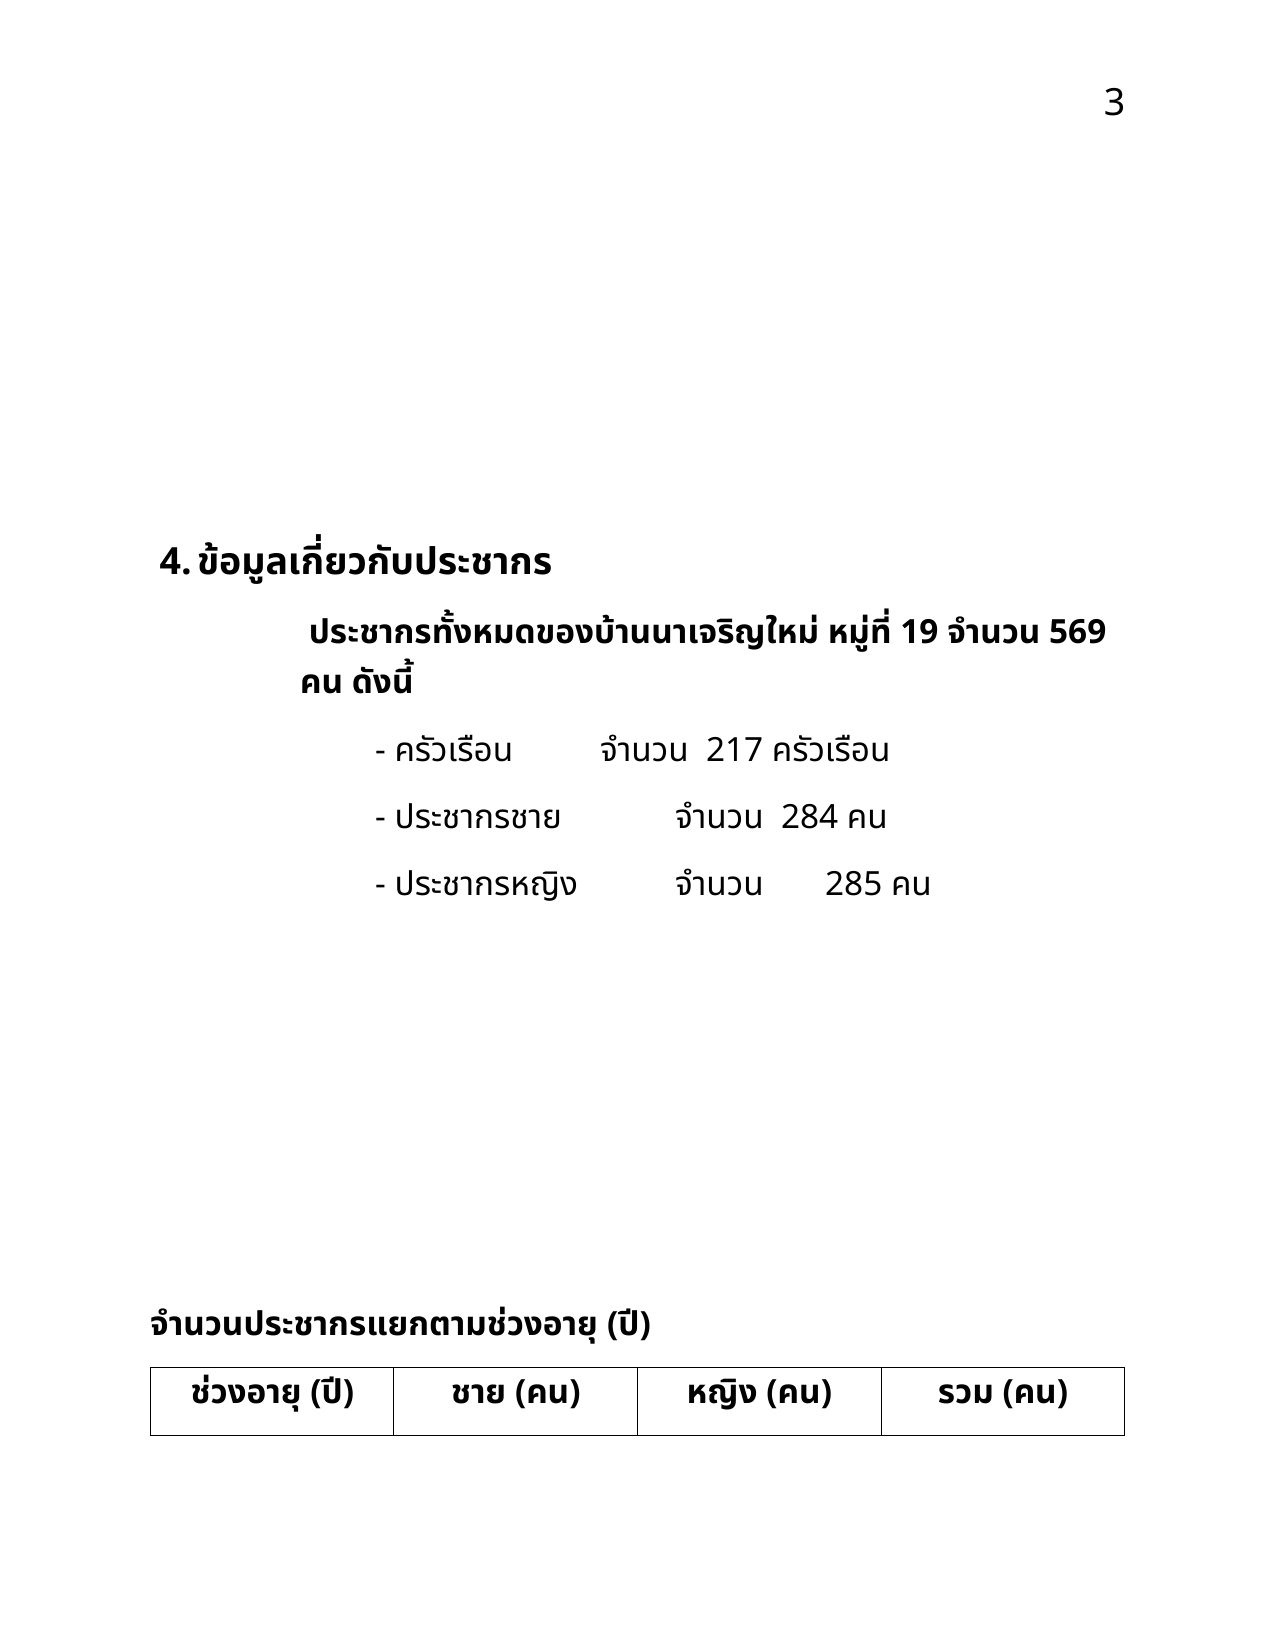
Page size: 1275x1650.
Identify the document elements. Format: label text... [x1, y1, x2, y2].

text - ครัวเรือน จำนวน 217 ครัวเรือน [300, 725, 1125, 776]
table_header ชาย (คน) [394, 1368, 637, 1435]
table_header ช่วงอายุ (ปี) [151, 1368, 393, 1435]
text - ประชากรหญิง จำนวน 285 คน [300, 860, 1125, 911]
table_header รวม (คน) [882, 1368, 1124, 1435]
list ข้อมูลเกี่ยวกับประชากร [159, 534, 1125, 591]
text ประชากรทั้งหมดของบ้านนาเจริญใหม่ หมู่ที่ 19 จำนวน 569 คน ดังนี้ [300, 608, 1125, 709]
text - ประชากรชาย จำนวน 284 คน [300, 793, 1125, 843]
table_header หญิง (คน) [638, 1368, 881, 1435]
text จำนวนประชากรแยกตามช่วงอายุ (ปี) [150, 1300, 1125, 1350]
